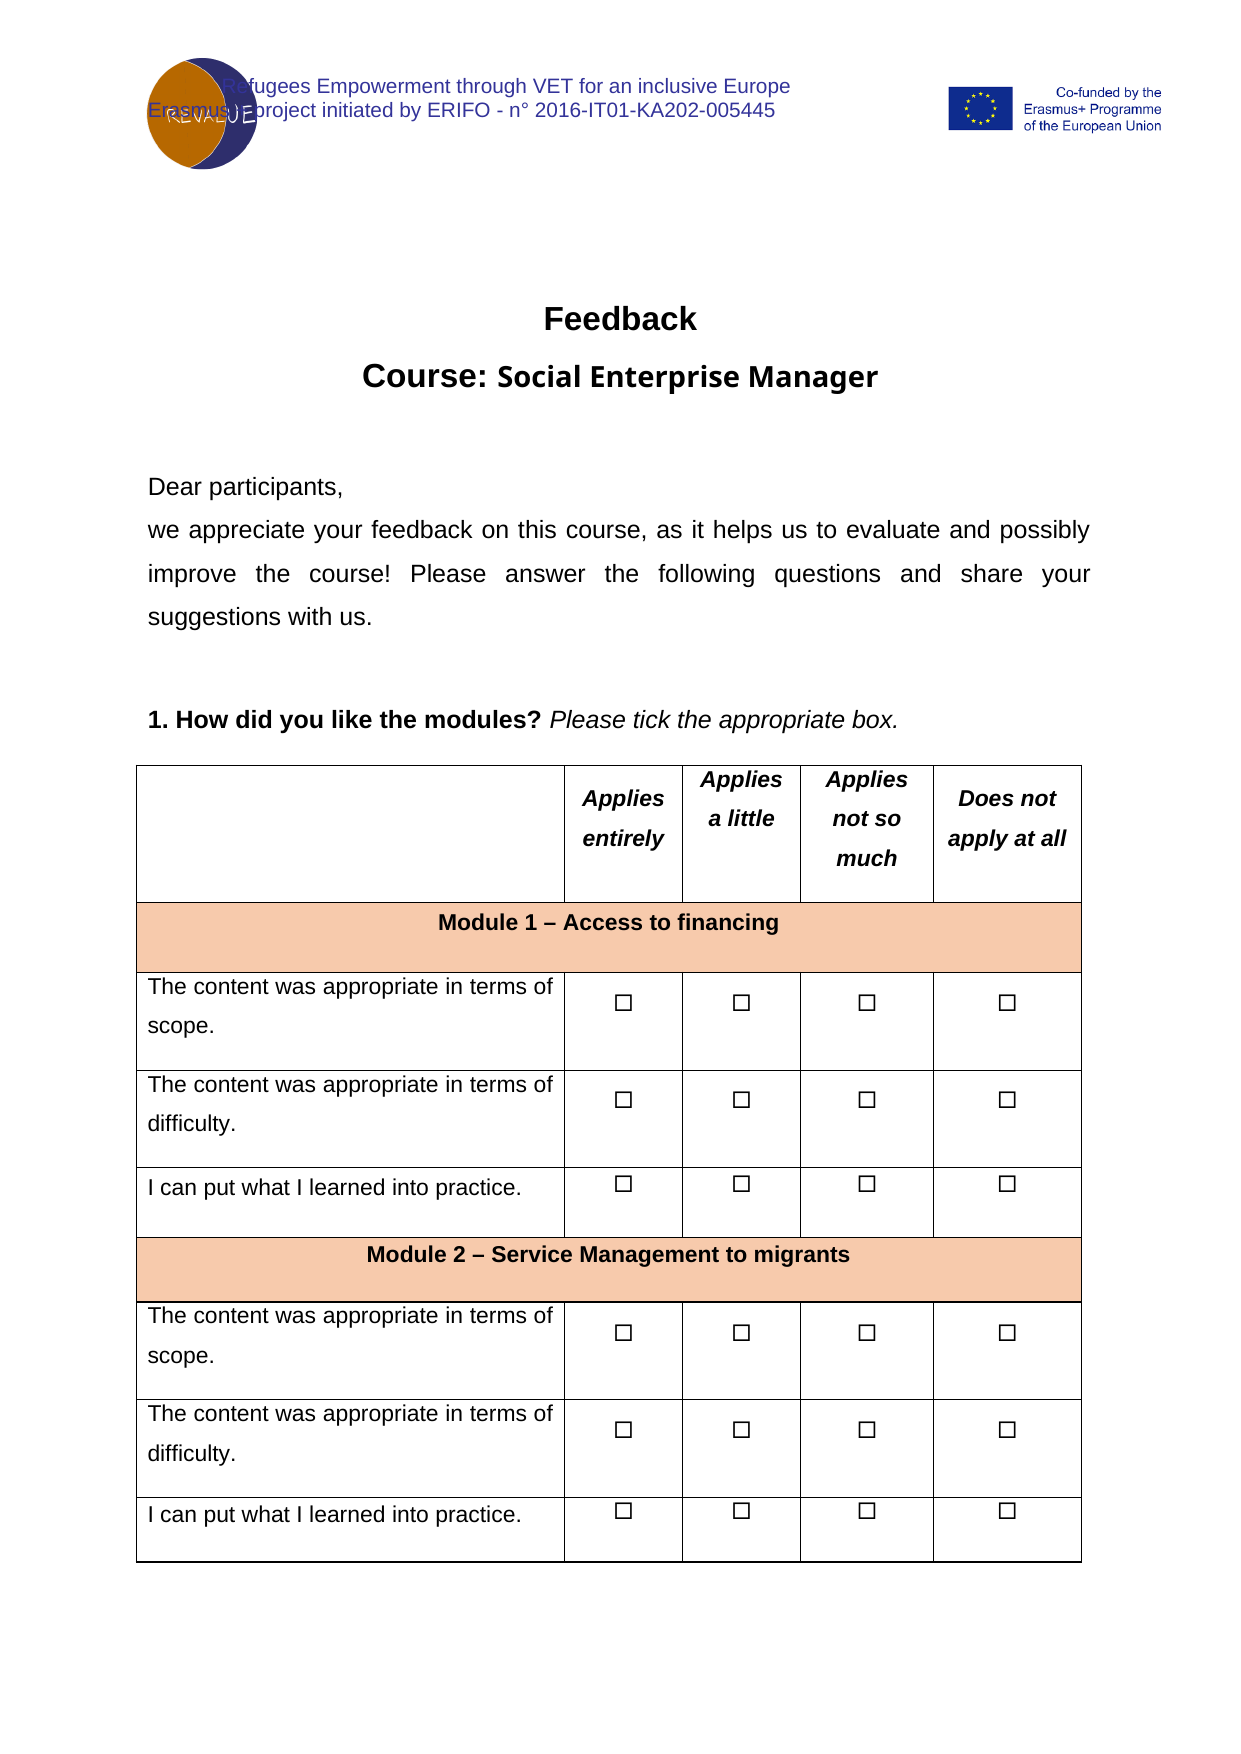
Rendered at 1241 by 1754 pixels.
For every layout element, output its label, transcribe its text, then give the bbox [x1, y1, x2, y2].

picture [936, 74, 1172, 143]
table_cell [565, 1303, 682, 1399]
text Dear participants, [148, 472, 1092, 501]
table_cell [565, 1498, 682, 1561]
table_cell [934, 1303, 1081, 1399]
table_header Applies not so much [801, 766, 933, 902]
table_cell [934, 1071, 1081, 1167]
table_header Applies a little [683, 766, 800, 902]
table_cell Module 1 – Access to financing [137, 903, 1081, 972]
picture [146, 57, 258, 170]
table_cell The content was appropriate in terms of difficulty. [137, 1071, 564, 1167]
table_cell [683, 973, 800, 1069]
table_header Does not apply at all [934, 766, 1081, 902]
table_cell [565, 1071, 682, 1167]
table_cell [683, 1498, 800, 1561]
table_cell [565, 973, 682, 1069]
table_cell [683, 1400, 800, 1497]
table_cell I can put what I learned into practice. [137, 1498, 564, 1561]
table_header Applies entirely [565, 766, 682, 902]
table_cell [934, 1168, 1081, 1237]
text Feedback [148, 299, 1092, 337]
table_cell I can put what I learned into practice. [137, 1168, 564, 1237]
table_cell [934, 1400, 1081, 1497]
table_cell [801, 1168, 933, 1237]
table_cell [683, 1303, 800, 1399]
table_cell [565, 1400, 682, 1497]
table_cell [565, 1168, 682, 1237]
table_cell The content was appropriate in terms of scope. [137, 1303, 564, 1399]
table_cell [683, 1071, 800, 1167]
table_cell [801, 973, 933, 1069]
table_cell [801, 1303, 933, 1399]
table_cell The content was appropriate in terms of difficulty. [137, 1400, 564, 1497]
text Course: Social Enterprise Manager [148, 356, 1092, 396]
table_cell [683, 1168, 800, 1237]
text we appreciate your feedback on this course, as it helps us to evaluate and possibly improve the course! Please answer the following questions and share your suggestions with us. [148, 516, 1092, 631]
table_header [137, 766, 564, 902]
table_cell [801, 1498, 933, 1561]
table_cell [801, 1071, 933, 1167]
table_cell Module 2 – Service Management to migrants [137, 1238, 1081, 1301]
table_cell [934, 1498, 1081, 1561]
table_cell [934, 973, 1081, 1069]
text 1. How did you like the modules? Please tick the appropriate box. [148, 705, 1092, 733]
table_cell The content was appropriate in terms of scope. [137, 973, 564, 1069]
table_cell [801, 1400, 933, 1497]
